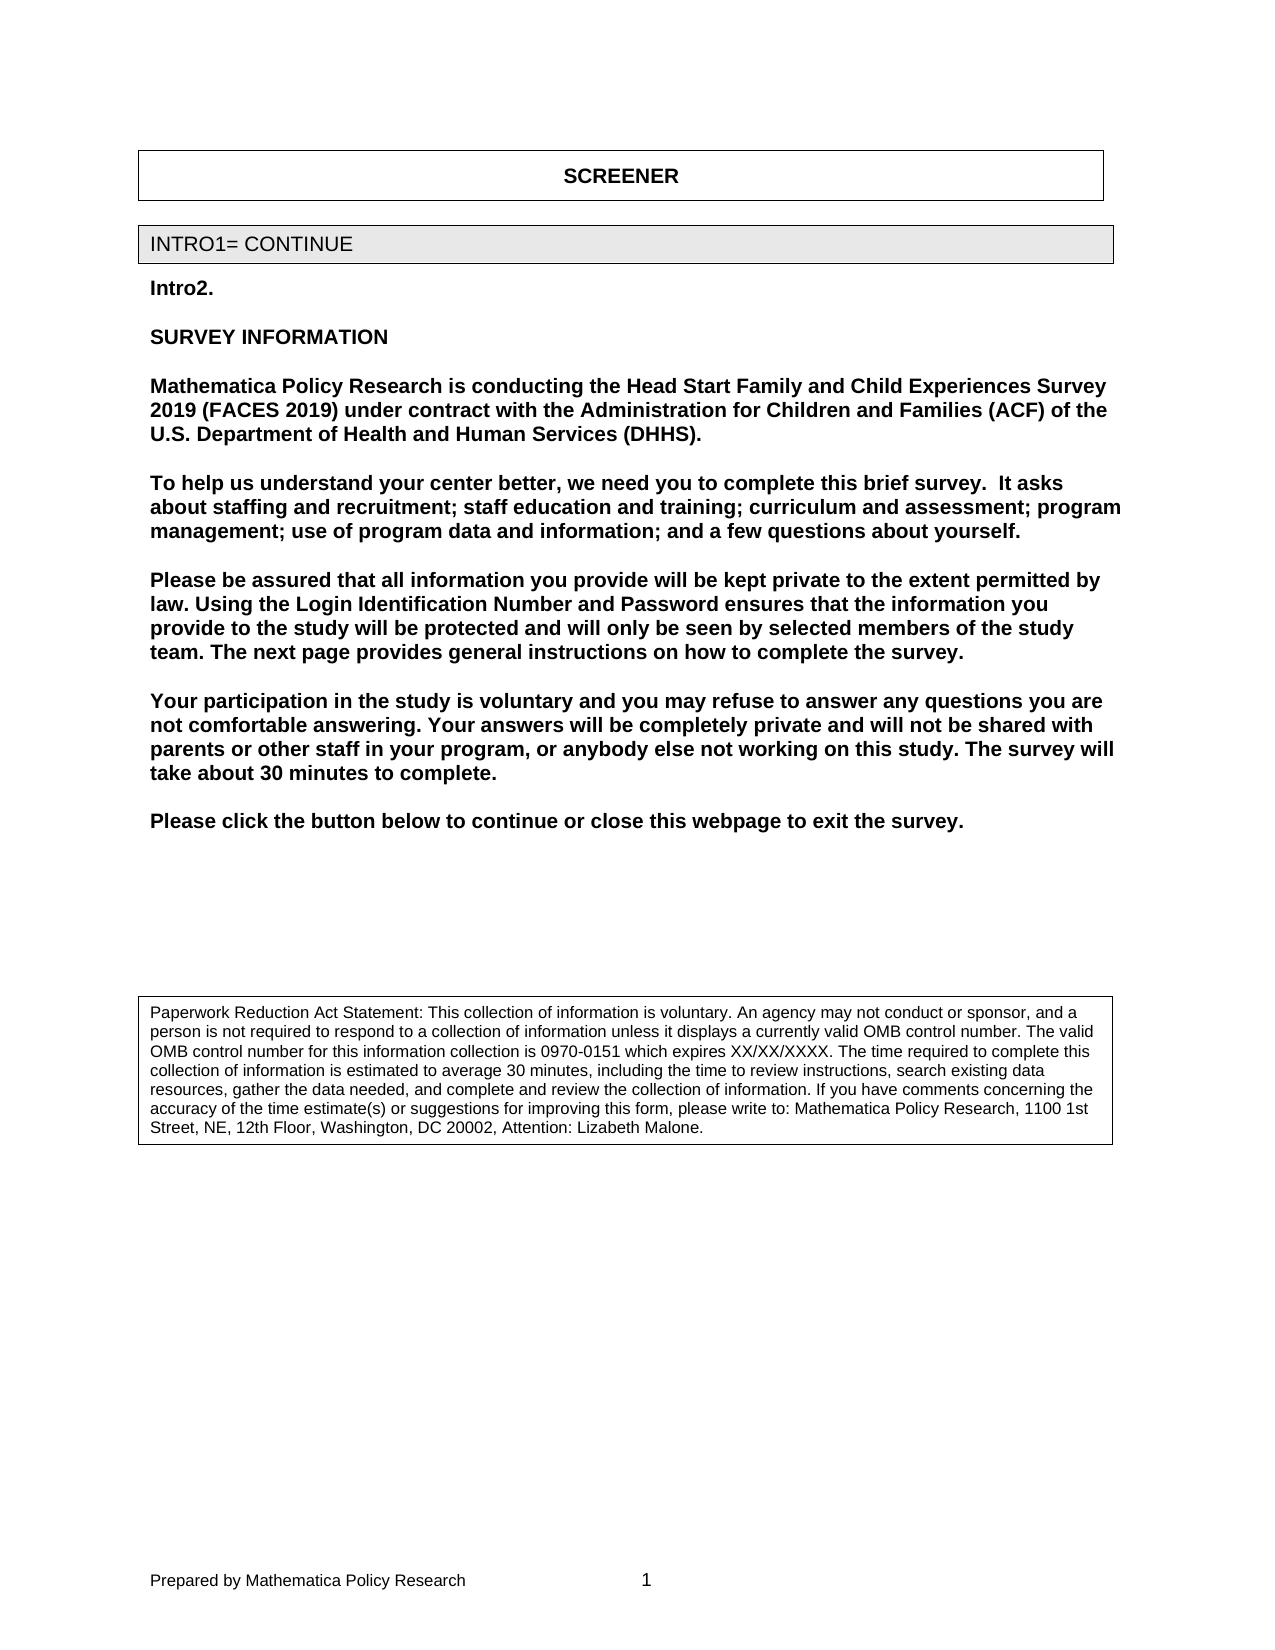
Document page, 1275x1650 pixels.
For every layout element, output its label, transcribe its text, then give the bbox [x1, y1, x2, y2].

table_header Paperwork Reduction Act Statement: This collection of information is voluntary. An agency may not conduct or sponsor, and a person is not required to respond to a collection of information unless it displays a currently valid OMB control number. The valid OMB control number for this information collection is 0970-0151 which expires XX/XX/XXXX. The time required to complete this collection of information is estimated to average 30 minutes, including the time to review instructions, search existing data resources, gather the data needed, and complete and review the collection of information. If you have comments concerning the accuracy of the time estimate(s) or suggestions for improving this form, please write to: Mathematica Policy Research, 1100 1st Street, NE, 12th Floor, Washington, DC 20002, Attention: Lizabeth Malone. [139, 997, 1112, 1143]
text Intro2. [150, 276, 1068, 300]
text Mathematica Policy Research is conducting the Head Start Family and Child Experiences Survey 2019 (FACES 2019) under contract with the Administration for Children and Families (ACF) of the U.S. Department of Health and Human Services (DHHS). [150, 374, 1125, 446]
text Please click the button below to continue or close this webpage to exit the survey. [150, 809, 1125, 833]
text To help us understand your center better, we need you to complete this brief survey. It asks about staffing and recruitment; staff education and training; curriculum and assessment; program management; use of program data and information; and a few questions about yourself. [150, 471, 1125, 543]
text Please be assured that all information you provide will be kept private to the extent permitted by law. Using the Login Identification Number and Password ensures that the information you provide to the study will be protected and will only be seen by selected members of the study team. The next page provides general instructions on how to complete the survey. [150, 568, 1125, 663]
text SURVEY INFORMATION [150, 325, 1068, 349]
table_header SCREENER [139, 151, 1103, 200]
table_header intro1= continue [139, 226, 1113, 262]
text Your participation in the study is voluntary and you may refuse to answer any questions you are not comfortable answering. Your answers will be completely private and will not be shared with parents or other staff in your program, or anybody else not working on this study. The survey will take about 30 minutes to complete. [150, 688, 1125, 784]
